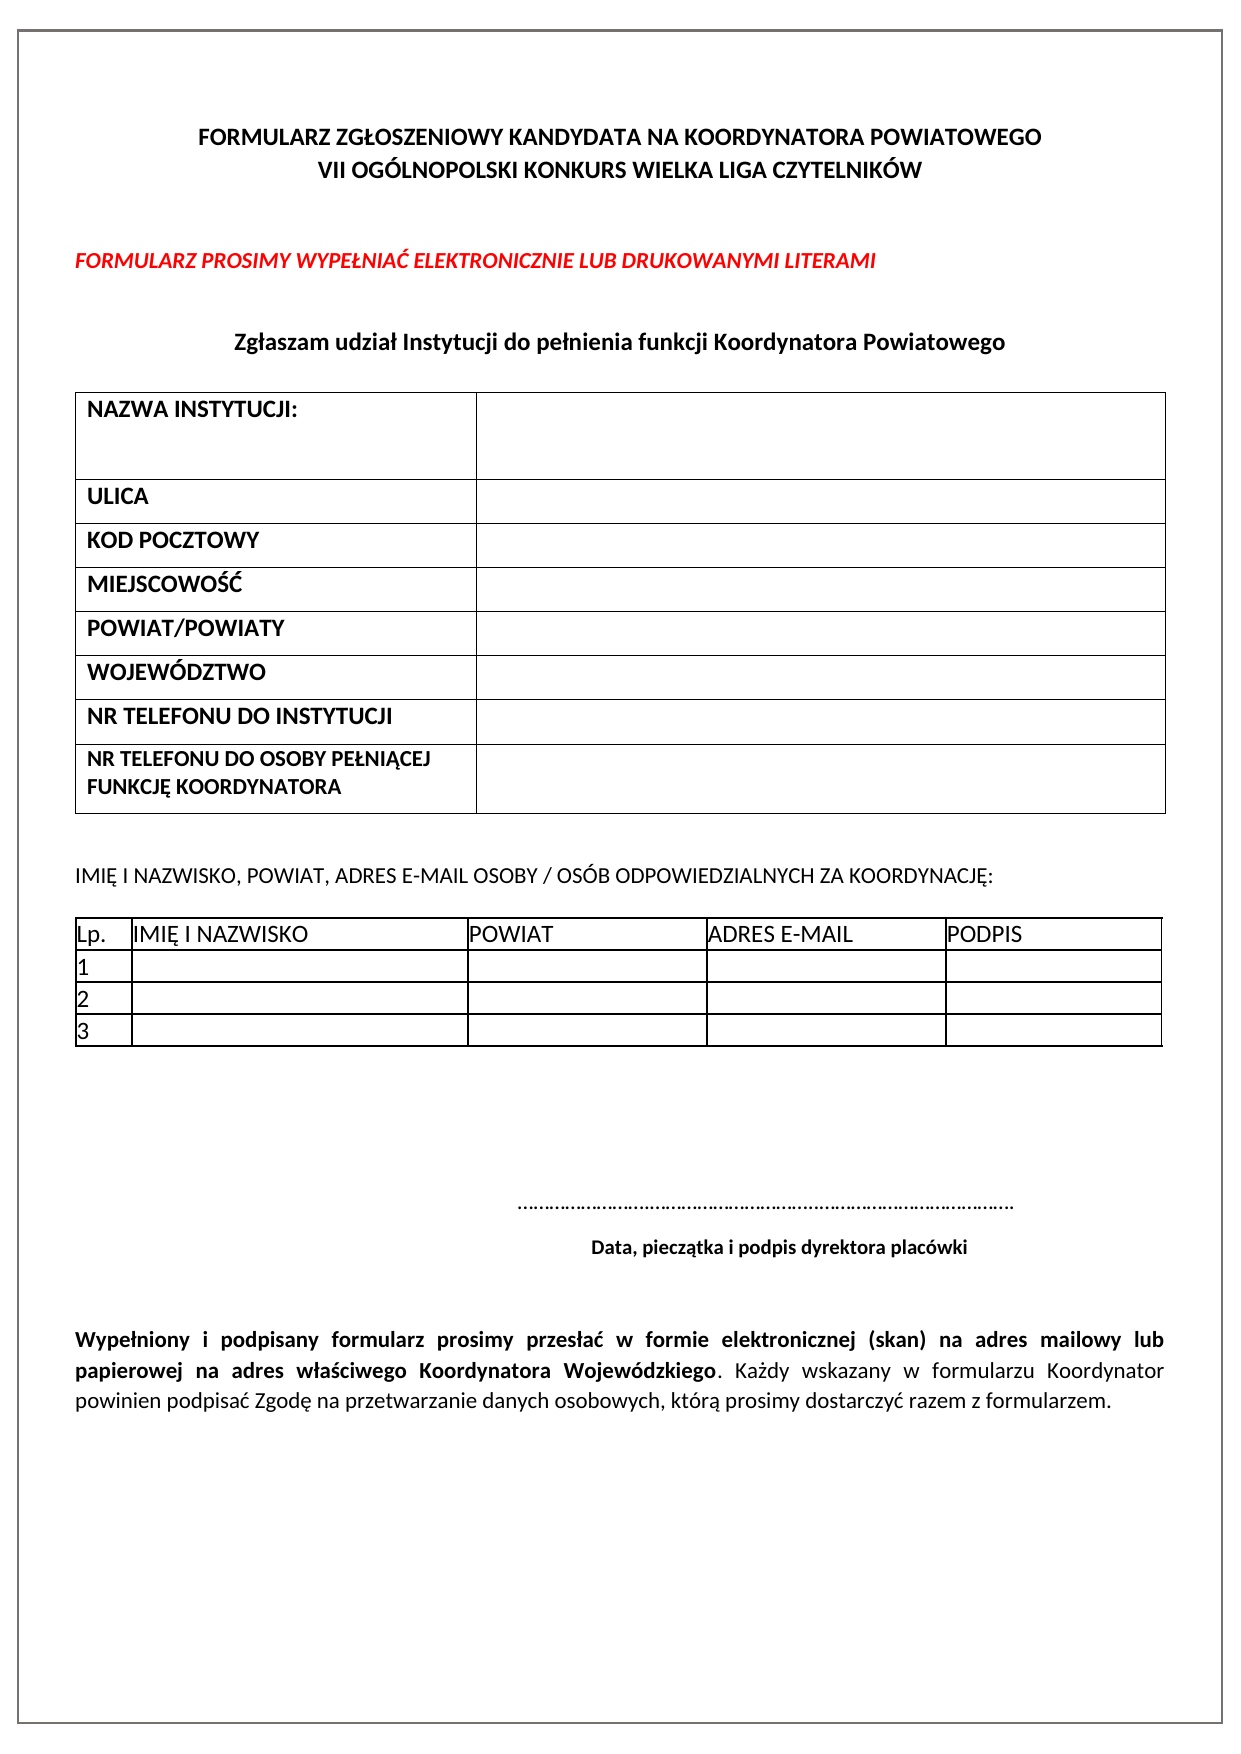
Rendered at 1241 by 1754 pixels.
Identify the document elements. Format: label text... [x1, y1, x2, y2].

table_cell [477, 568, 1165, 611]
table_cell 3 [77, 1015, 131, 1045]
table_cell [469, 951, 706, 981]
table_cell [477, 612, 1165, 655]
table_cell [477, 745, 1165, 813]
table_cell [947, 951, 1161, 981]
table_cell MIEJSCOWOŚĆ [76, 568, 476, 611]
table_header POWIAT [469, 919, 706, 949]
text Formularz prosimy wypełniać elektronicznie lub drukowanymi literami [75, 246, 1165, 274]
table_cell 2 [77, 983, 131, 1013]
table_cell KOD POCZTOWY [76, 524, 476, 567]
table_cell WOJEWÓDZTWO [76, 656, 476, 699]
text FORMULARZ ZGŁOSZENIOWY KANDYDATA NA KOORDYNATORA POWIATOWEGO VII OGÓLNOPOLSKI KONKURS WIELKA LIGA CZYTELNIKÓW [75, 121, 1165, 184]
table_header NAZWA INSTYTUCJI: [76, 393, 476, 479]
table_cell NR TELEFONU DO INSTYTUCJI [76, 700, 476, 743]
table_cell POWIAT/POWIATY [76, 612, 476, 655]
table_cell [133, 983, 467, 1013]
table_header PODPIS [947, 919, 1161, 949]
table_cell [469, 1015, 706, 1045]
text Zgłaszam udział Instytucji do pełnienia funkcji Koordynatora Powiatowego [75, 326, 1165, 357]
text IMIĘ I NAZWISKO, POWIAT, ADRES E-MAIL OSOBY / OSÓB ODPOWIEDZIALNYCH ZA KOORDYNACJĘ: [75, 861, 1165, 889]
text Data, pieczątka i podpis dyrektora placówki [75, 1234, 1165, 1260]
table_cell NR TELEFONU DO OSOBY PEŁNIĄCEJ FUNKCJĘ KOORDYNATORA [76, 745, 476, 813]
table_cell [133, 1015, 467, 1045]
table_header Lp. [77, 919, 131, 949]
table_cell [708, 951, 945, 981]
table_cell [708, 983, 945, 1013]
table_cell 1 [77, 951, 131, 981]
table_cell [477, 524, 1165, 567]
table_cell [133, 951, 467, 981]
table_header IMIĘ I NAZWISKO [133, 919, 467, 949]
text …………………….…………………………..………………………………. [75, 1187, 1165, 1216]
table_header [477, 393, 1165, 479]
table_cell [708, 1015, 945, 1045]
table_header ADRES E-MAIL [708, 919, 945, 949]
table_cell [469, 983, 706, 1013]
table_cell [477, 700, 1165, 743]
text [75, 1384, 1165, 1414]
table_cell [947, 983, 1161, 1013]
table_cell ULICA [76, 480, 476, 523]
table_cell [477, 656, 1165, 699]
table_cell [947, 1015, 1161, 1045]
table_cell [477, 480, 1165, 523]
